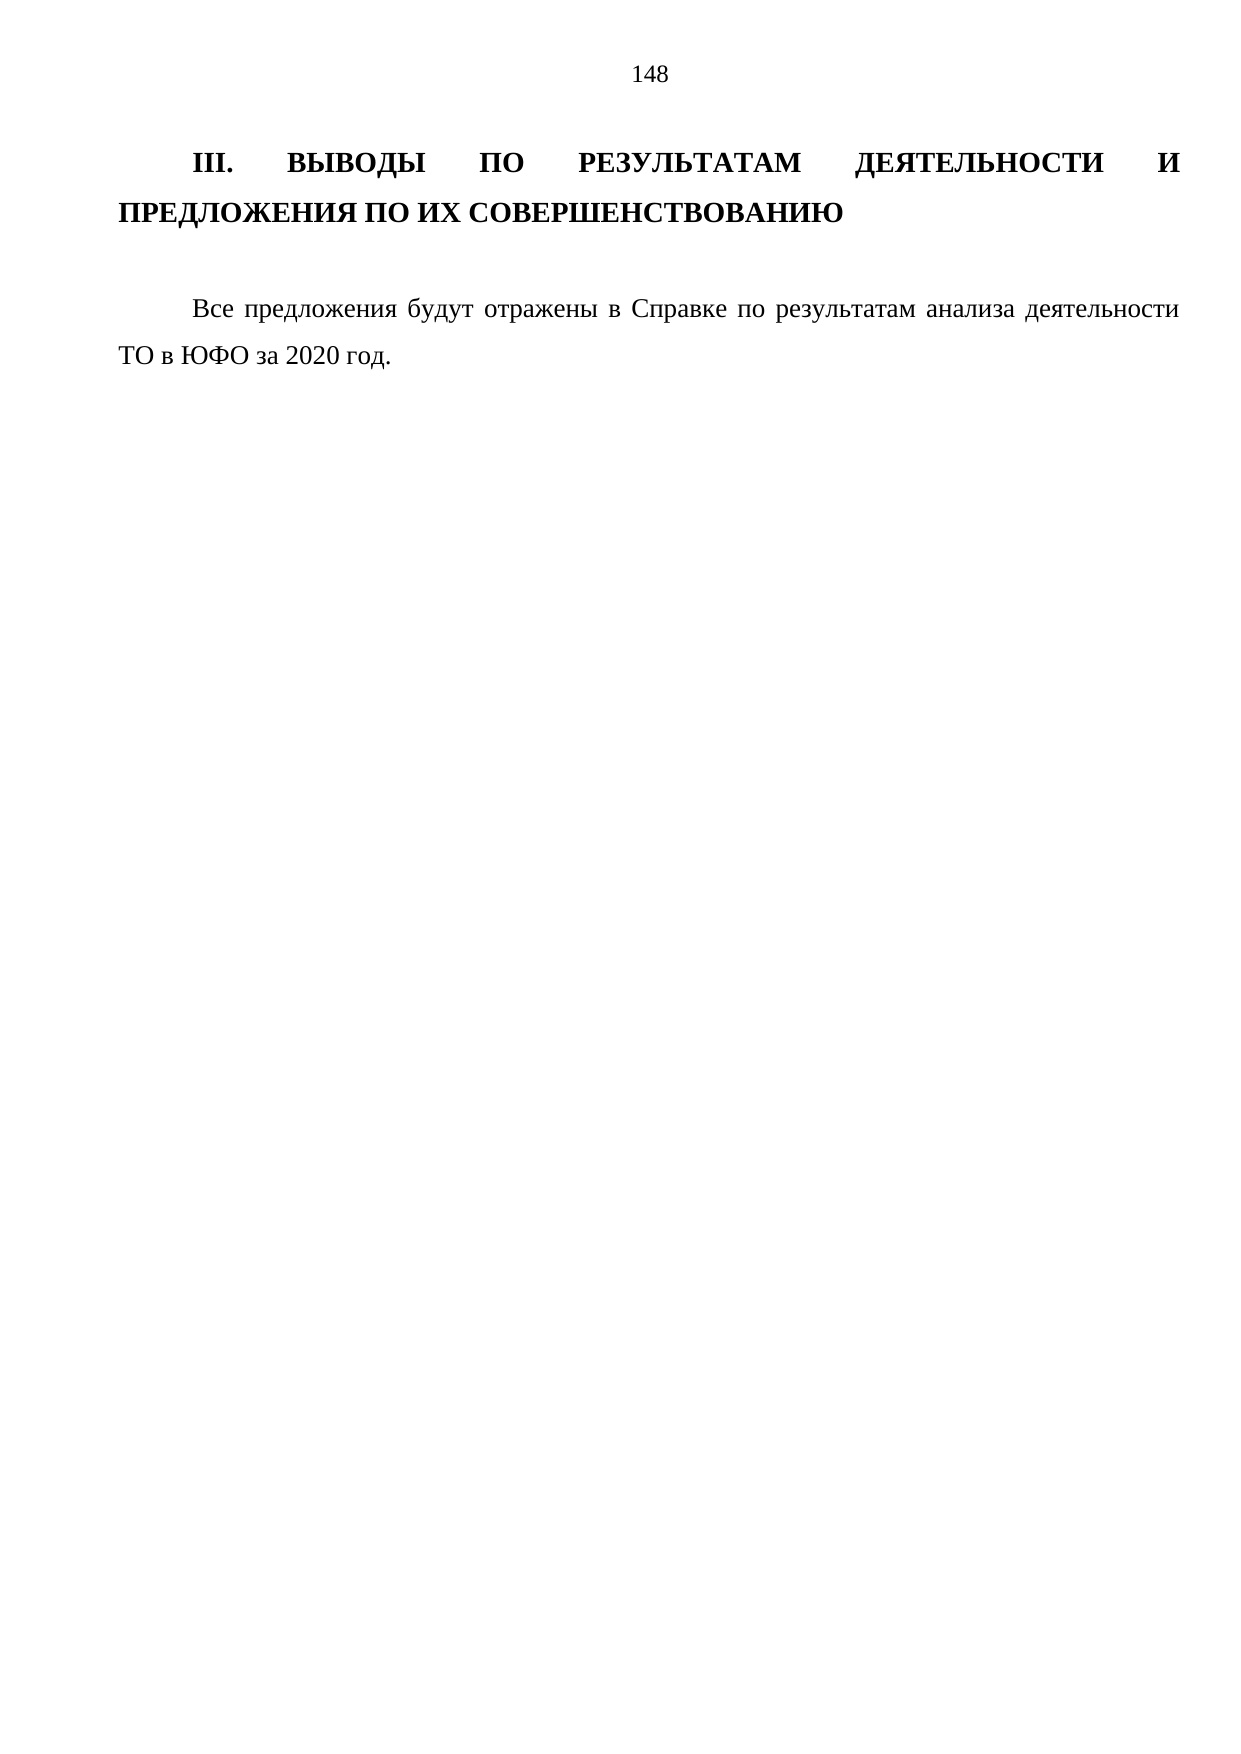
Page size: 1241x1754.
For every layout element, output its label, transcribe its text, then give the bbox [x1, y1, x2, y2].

subtitle III. Выводы по результатам деятельности и предложения по их совершенствованию [118, 145, 1181, 229]
text Все предложения будут отражены в Справке по результатам анализа деятельности ТО в ЮФО за 2020 год. [118, 292, 1181, 370]
